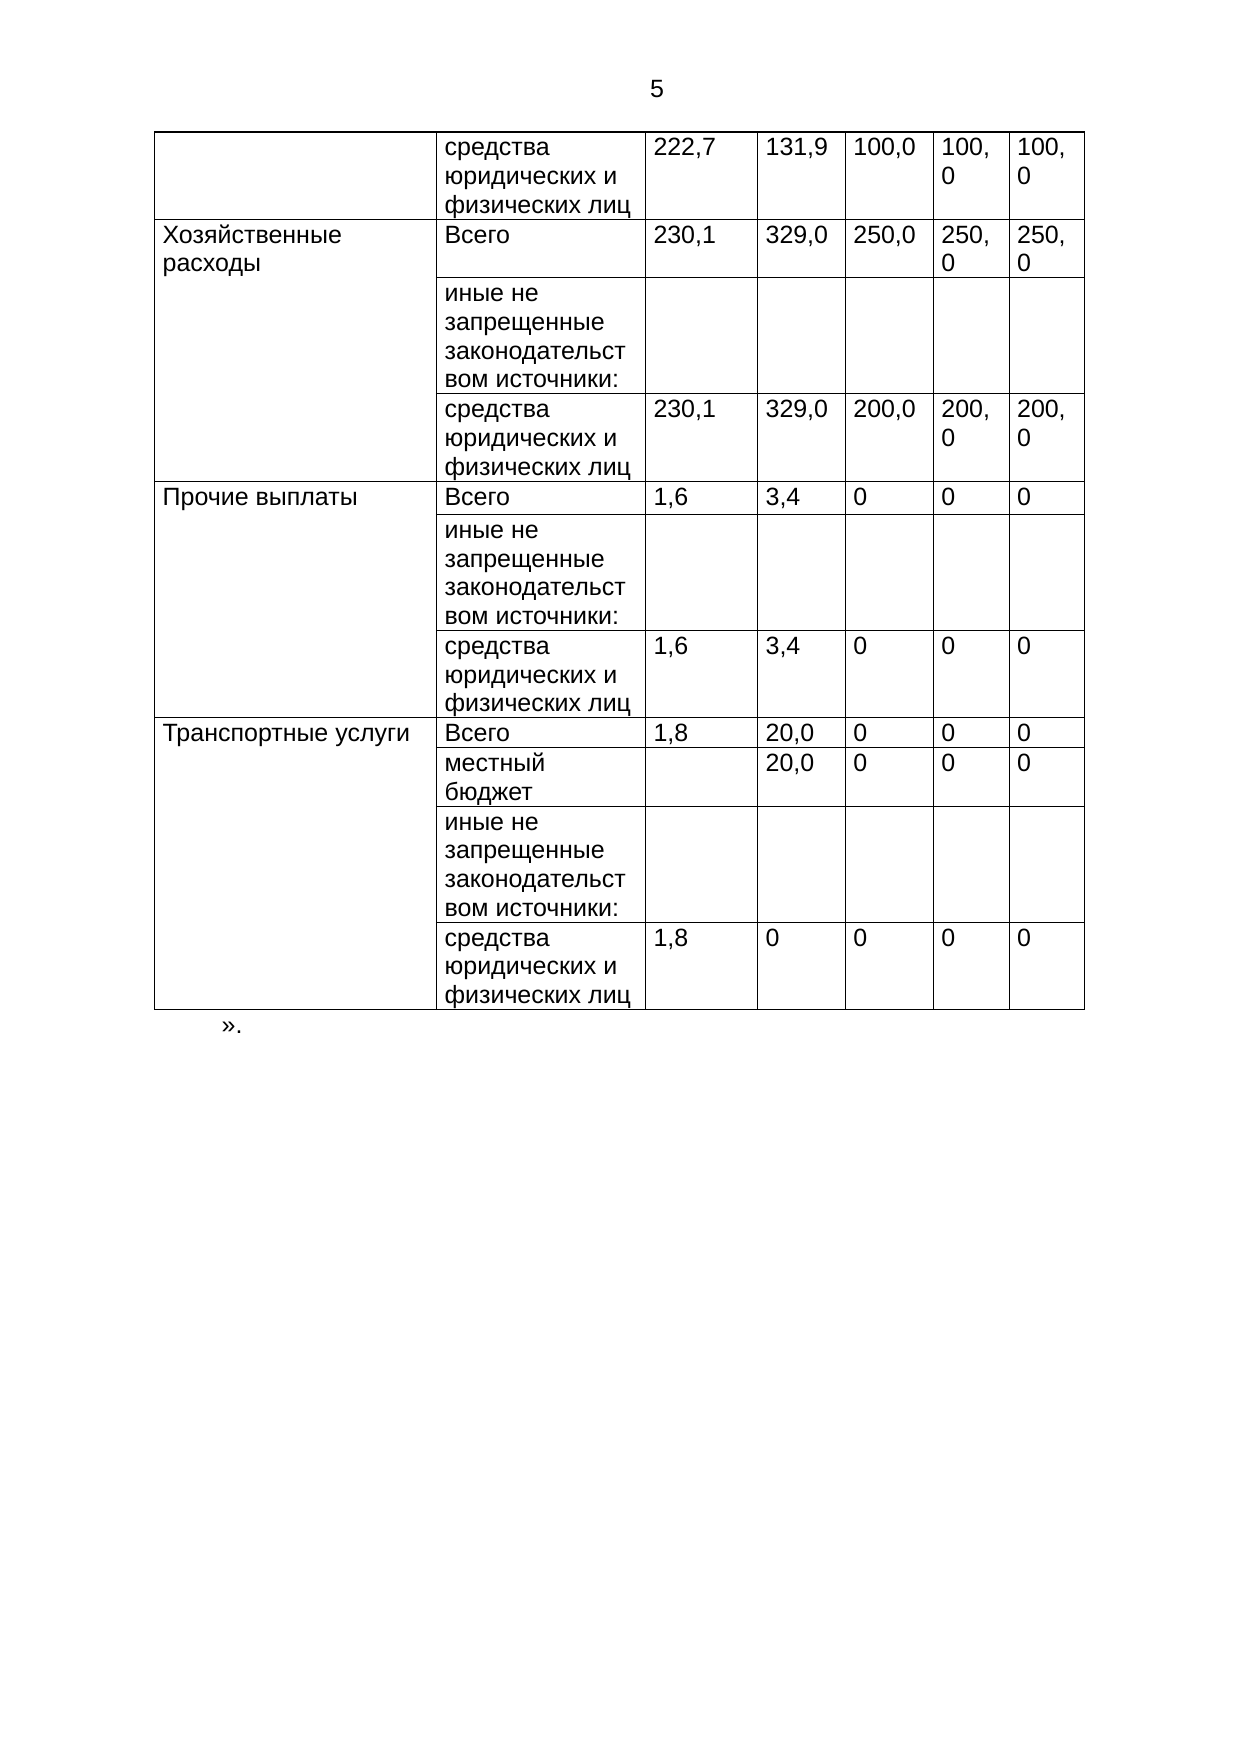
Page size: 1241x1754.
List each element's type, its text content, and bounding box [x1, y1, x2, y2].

table_cell 0 [846, 748, 933, 806]
table_cell [646, 748, 757, 806]
table_cell [758, 515, 845, 630]
table_cell иные не запрещенные законодательством источники: [437, 807, 645, 922]
table_cell [934, 807, 1009, 922]
table_cell [758, 278, 845, 393]
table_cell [437, 278, 645, 393]
table_cell средства юридических и физических лиц [437, 394, 645, 481]
table_cell 100,0 [846, 133, 933, 219]
table_cell 329,0 [758, 220, 845, 277]
table_cell 1,8 [646, 718, 757, 747]
table_cell 0 [1010, 482, 1084, 514]
table_cell [934, 278, 1009, 393]
table_cell 230,1 [646, 394, 757, 481]
table_cell 100,0 [934, 133, 1009, 219]
table_cell [846, 278, 933, 393]
table_cell 200,0 [934, 394, 1009, 481]
table_cell местный бюджет [437, 748, 645, 806]
table_cell 0 [934, 748, 1009, 806]
text ». [162, 1010, 1092, 1039]
table_cell [646, 807, 757, 922]
table_cell 250,0 [846, 220, 933, 277]
table_cell 0 [1010, 718, 1084, 747]
table_cell 0 [934, 923, 1009, 1009]
table_cell 200,0 [846, 394, 933, 481]
table_cell 1,6 [646, 631, 757, 717]
table_cell Хозяйственные расходы [155, 220, 436, 481]
table_cell 100,0 [1010, 133, 1084, 219]
table_cell Всего [437, 718, 645, 747]
table_cell 0 [934, 482, 1009, 514]
table_cell [846, 807, 933, 922]
table_cell Всего [437, 220, 645, 277]
table_cell [1010, 278, 1084, 393]
table_cell 0 [758, 923, 845, 1009]
table_cell [758, 807, 845, 922]
table_cell [1010, 515, 1084, 630]
table_cell 250,0 [934, 220, 1009, 277]
table_cell 0 [846, 718, 933, 747]
table_cell 1,6 [646, 482, 757, 514]
table_cell [1010, 807, 1084, 922]
table_cell иные не запрещенные законодательством источники: [437, 515, 645, 630]
table_cell 329,0 [758, 394, 845, 481]
table_cell [646, 278, 757, 393]
table_cell средства юридических и физических лиц [437, 631, 645, 717]
table_cell 230,1 [646, 220, 757, 277]
table_cell 0 [846, 631, 933, 717]
table_cell 222,7 [646, 133, 757, 219]
table_cell 250,0 [1010, 220, 1084, 277]
table_cell [646, 515, 757, 630]
table_cell 3,4 [758, 482, 845, 514]
table_cell 200,0 [1010, 394, 1084, 481]
table_cell Прочие выплаты [155, 482, 436, 717]
table_cell 0 [934, 631, 1009, 717]
table_cell средства юридических и физических лиц [437, 133, 645, 219]
table_cell 0 [846, 923, 933, 1009]
table_cell 1,8 [646, 923, 757, 1009]
table_cell Всего [437, 482, 645, 514]
table_cell 0 [934, 718, 1009, 747]
table_cell 0 [1010, 631, 1084, 717]
table_cell 20,0 [758, 748, 845, 806]
table_cell [846, 515, 933, 630]
table_cell 3,4 [758, 631, 845, 717]
table_cell 0 [1010, 923, 1084, 1009]
table_cell Транспортные услуги [155, 718, 436, 1009]
table_cell 20,0 [758, 718, 845, 747]
table_cell средства юридических и физических лиц [437, 923, 645, 1009]
table_cell 0 [1010, 748, 1084, 806]
table_cell 131,9 [758, 133, 845, 219]
table_cell 0 [846, 482, 933, 514]
table_cell [934, 515, 1009, 630]
